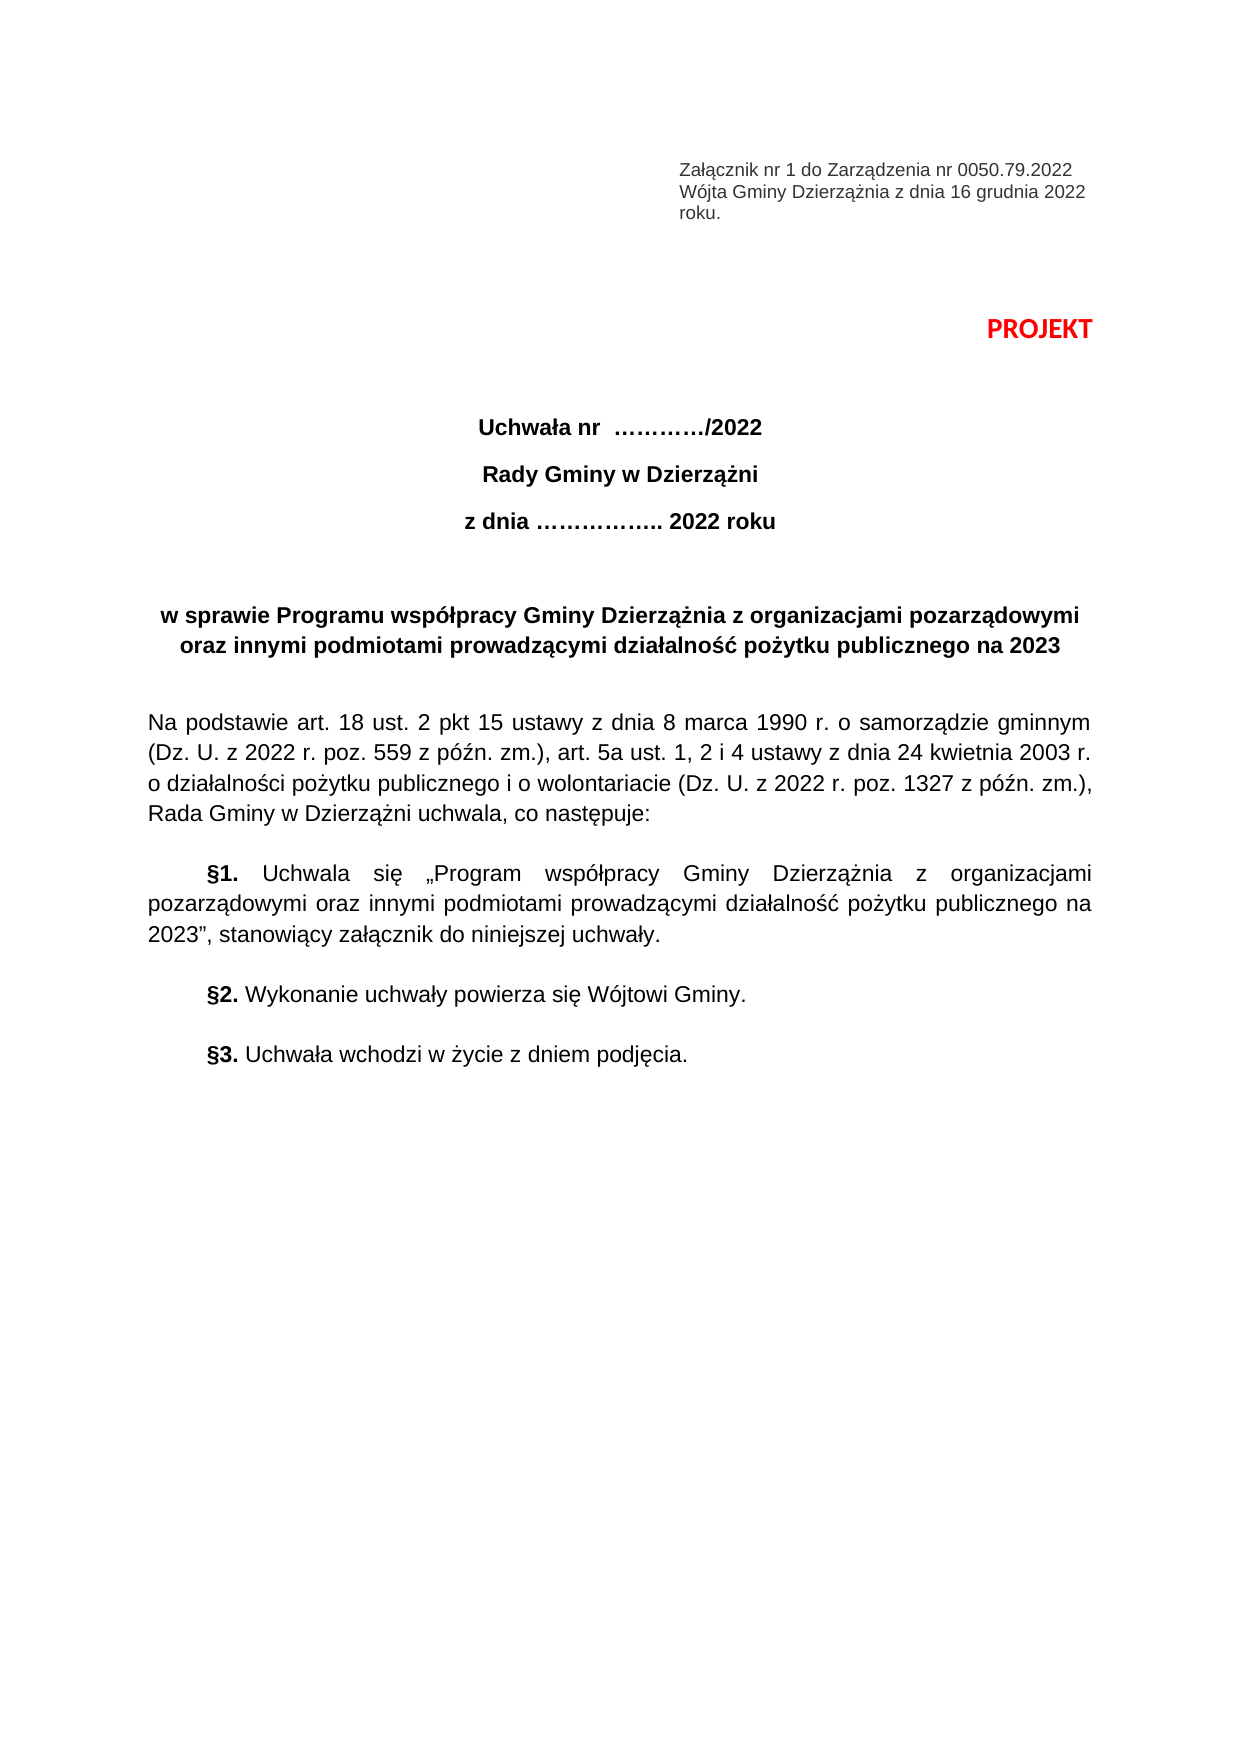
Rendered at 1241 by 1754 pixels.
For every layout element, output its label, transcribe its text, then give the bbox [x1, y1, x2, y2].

text §1. Uchwala się „Program współpracy Gminy Dzierzążnia z organizacjami pozarządowymi oraz innymi podmiotami prowadzącymi działalność pożytku publicznego na 2023”, stanowiący załącznik do niniejszej uchwały. [148, 860, 1093, 947]
text Wójta Gminy Dzierzążnia z dnia 16 grudnia 2022 roku. [679, 180, 1093, 223]
text Załącznik nr 1 do Zarządzenia nr 0050.79.2022 [679, 159, 1093, 180]
text Uchwała nr …………/2022 [148, 414, 1093, 441]
text z dnia …………….. 2022 roku [148, 508, 1093, 534]
text w sprawie Programu współpracy Gminy Dzierzążnia z organizacjami pozarządowymi oraz innymi podmiotami prowadzącymi działalność pożytku publicznego na 2023 [148, 602, 1093, 658]
text Rady Gminy w Dzierzążni [148, 461, 1093, 487]
text §3. Uchwała wchodzi w życie z dniem podjęcia. [148, 1041, 1093, 1068]
text PROJEKT [148, 310, 1093, 345]
text Na podstawie art. 18 ust. 2 pkt 15 ustawy z dnia 8 marca 1990 r. o samorządzie gminnym (Dz. U. z 2022 r. poz. 559 z późn. zm.), art. 5a ust. 1, 2 i 4 ustawy z dnia 24 kwietnia 2003 r. o działalności pożytku publicznego i o wolontariacie (Dz. U. z 2022 r. poz. 1327 z późn. zm.), Rada Gminy w Dzierzążni uchwala, co następuje: [148, 709, 1093, 826]
text §2. Wykonanie uchwały powierza się Wójtowi Gminy. [148, 981, 1093, 1007]
